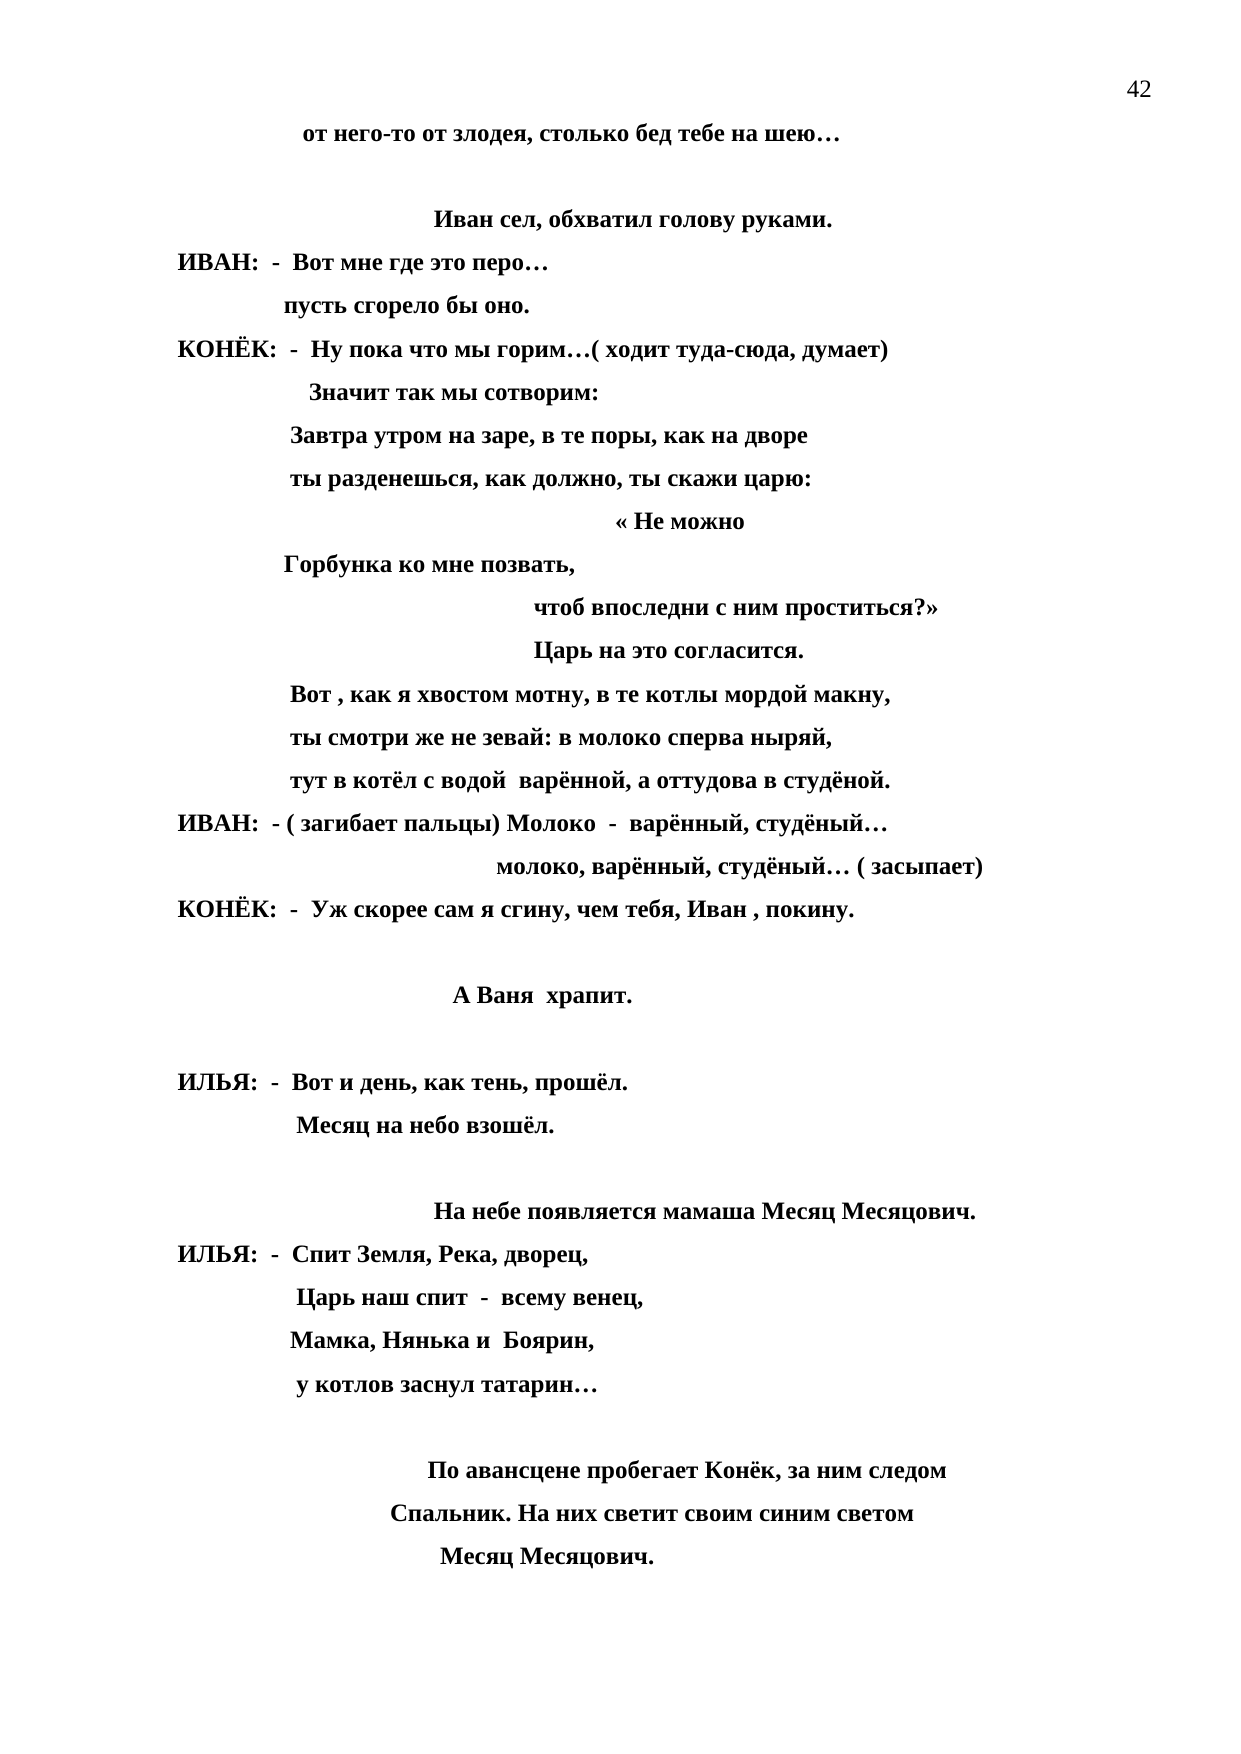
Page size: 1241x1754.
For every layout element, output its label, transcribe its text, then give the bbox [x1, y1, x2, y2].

text молоко, варённый, студёный… ( засыпает) [177, 851, 1152, 880]
text чтоб впоследни с ним проститься?» [177, 592, 1152, 621]
text КОНЁК: - Ну пока что мы горим…( ходит туда-сюда, думает) [177, 334, 1152, 362]
text Царь на это согласится. [177, 636, 1152, 664]
text от него-то от злодея, столько бед тебе на шею… [177, 118, 1152, 147]
text Вот , как я хвостом мотну, в те котлы мордой макну, [177, 679, 1152, 707]
text ты смотри же не зевай: в молоко сперва ныряй, [177, 722, 1152, 751]
text пусть сгорело бы оно. [177, 291, 1152, 319]
text Месяц на небо взошёл. [177, 1110, 1152, 1139]
text А Ваня храпит. [177, 981, 1152, 1009]
text Мамка, Нянька и Боярин, [177, 1326, 1152, 1354]
text Завтра утром на заре, в те поры, как на дворе [177, 420, 1152, 449]
text По авансцене пробегает Конёк, за ним следом [177, 1455, 1152, 1484]
text ИВАН: - ( загибает пальцы) Молоко - варённый, студёный… [177, 808, 1152, 837]
text ты разденешься, как должно, ты скажи царю: [177, 463, 1152, 492]
text Месяц Месяцович. [177, 1541, 1152, 1570]
text ИЛЬЯ: - Вот и день, как тень, прошёл. [177, 1067, 1152, 1096]
text Спальник. На них светит своим синим светом [177, 1498, 1152, 1527]
text « Не можно [177, 506, 1152, 535]
text Значит так мы сотворим: [177, 377, 1152, 406]
text Иван сел, обхватил голову руками. [177, 204, 1152, 233]
text у котлов заснул татарин… [177, 1369, 1152, 1397]
text Горбунка ко мне позвать, [177, 549, 1152, 578]
text КОНЁК: - Уж скорее сам я сгину, чем тебя, Иван , покину. [177, 894, 1152, 923]
text ИЛЬЯ: - Спит Земля, Река, дворец, [177, 1239, 1152, 1268]
text тут в котёл с водой варённой, а оттудова в студёной. [177, 765, 1152, 794]
text ИВАН: - Вот мне где это перо… [177, 247, 1152, 276]
text На небе появляется мамаша Месяц Месяцович. [177, 1196, 1152, 1225]
text Царь наш спит - всему венец, [177, 1282, 1152, 1311]
